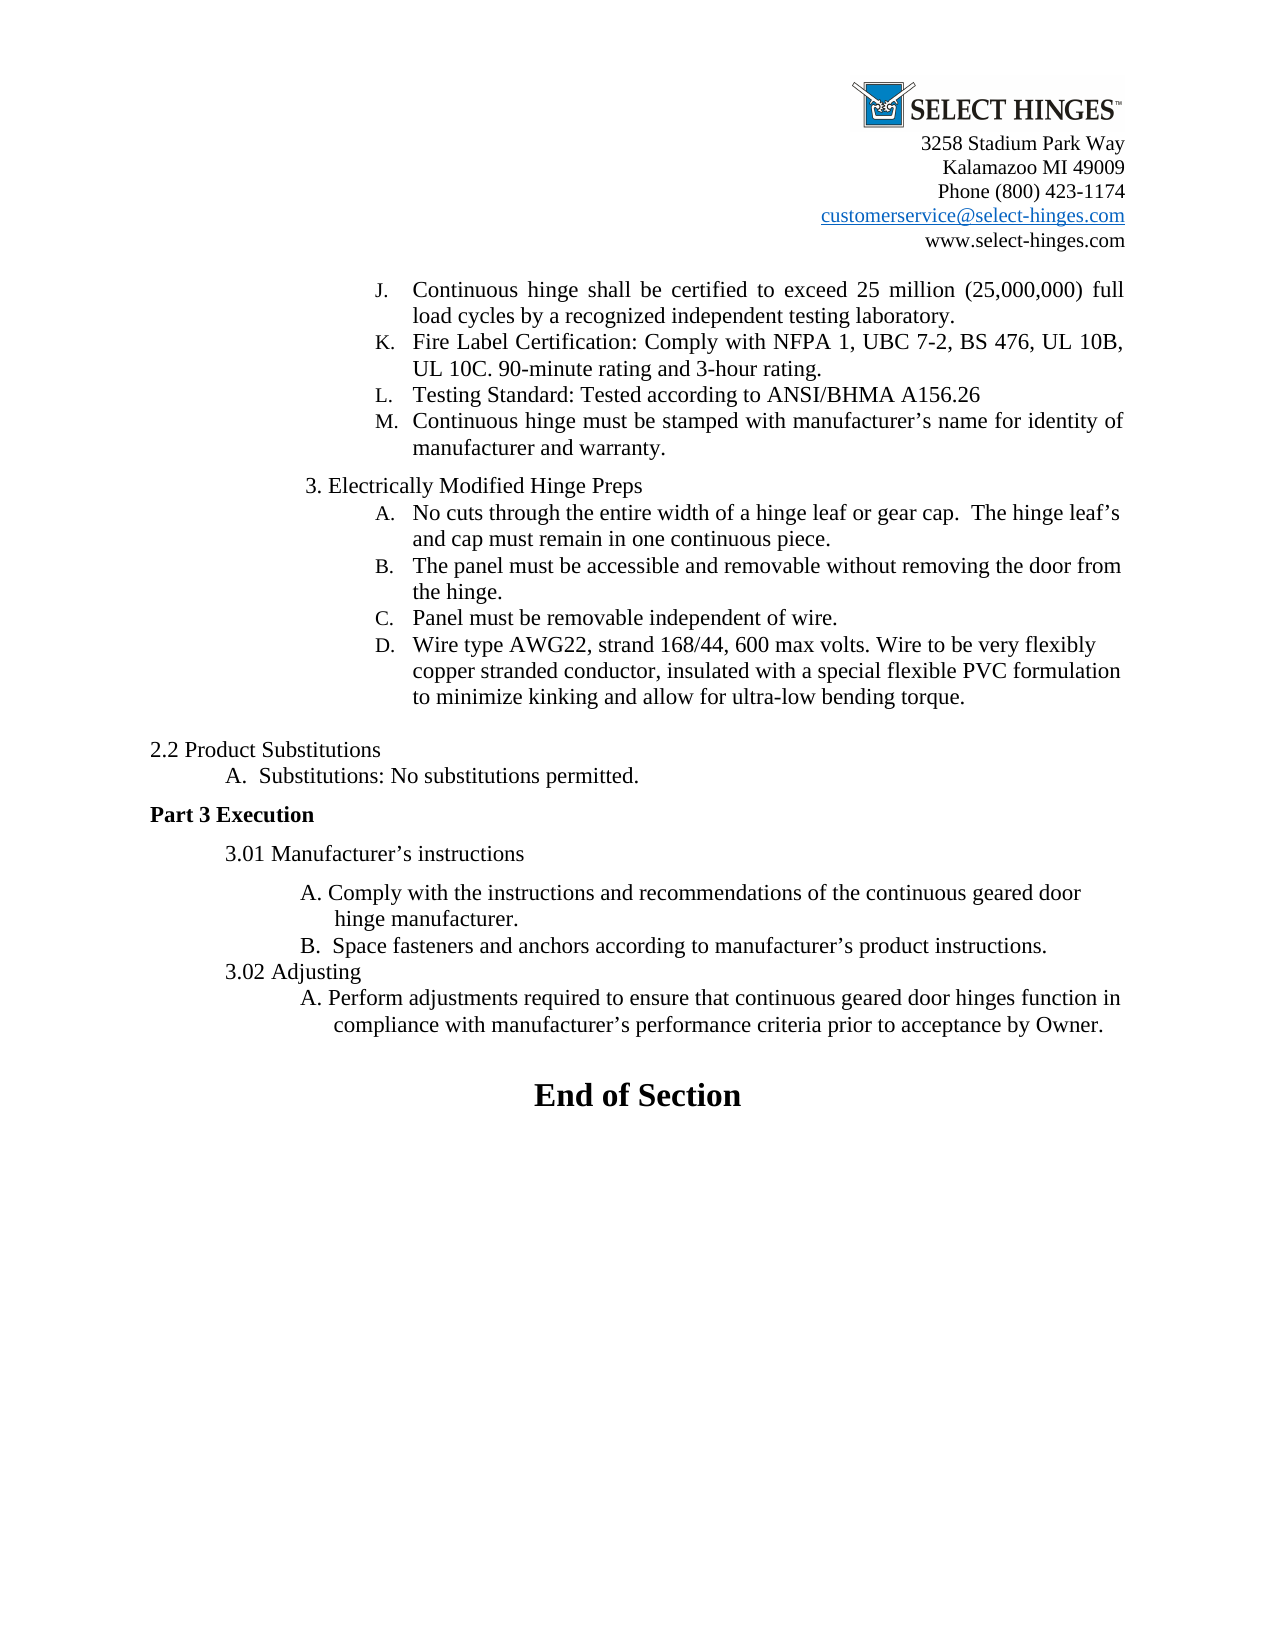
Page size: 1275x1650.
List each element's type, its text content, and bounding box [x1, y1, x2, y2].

picture [850, 75, 1125, 132]
list Testing Standard: Tested according to ANSI/BHMA A156.26 [375, 381, 1125, 407]
list Panel must be removable independent of wire. [375, 604, 1125, 631]
list Fire Label Certification: Comply with NFPA 1, UBC 7-2, BS 476, UL 10B, UL 10C. 90-minute rating and 3-hour rating. [375, 328, 1125, 381]
list No cuts through the entire width of a hinge leaf or gear cap. The hinge leaf’s and cap must remain in one continuous piece. [375, 499, 1125, 552]
text 3.01 Manufacturer’s instructions [150, 840, 1125, 867]
list The panel must be accessible and removable without removing the door from the hinge. [375, 552, 1125, 604]
text 3.02 Adjusting [150, 958, 1125, 984]
text End of Section [150, 1076, 1125, 1114]
list A. Substitutions: No substitutions permitted. [225, 762, 1125, 789]
list Continuous hinge must be stamped with manufacturer’s name for identity of manufacturer and warranty. [375, 407, 1125, 460]
text hinge manufacturer. [150, 905, 1125, 932]
text Part 3 Execution [150, 801, 1125, 828]
text 3. Electrically Modified Hinge Preps [225, 473, 1125, 499]
text compliance with manufacturer’s performance criteria prior to acceptance by Owner. [150, 1011, 1125, 1037]
list Continuous hinge shall be certified to exceed 25 million (25,000,000) full load cycles by a recognized independent testing laboratory. [375, 276, 1125, 328]
list Wire type AWG22, strand 168/44, 600 max volts. Wire to be very flexibly copper stranded conductor, insulated with a special flexible PVC formulation to minimize kinking and allow for ultra-low bending torque. [375, 631, 1125, 710]
text 2.2 Product Substitutions [150, 736, 1125, 762]
text A. Perform adjustments required to ensure that continuous geared door hinges function in [150, 984, 1125, 1011]
text B. Space fasteners and anchors according to manufacturer’s product instructions. [150, 932, 1125, 958]
text A. Comply with the instructions and recommendations of the continuous geared door [150, 879, 1125, 905]
